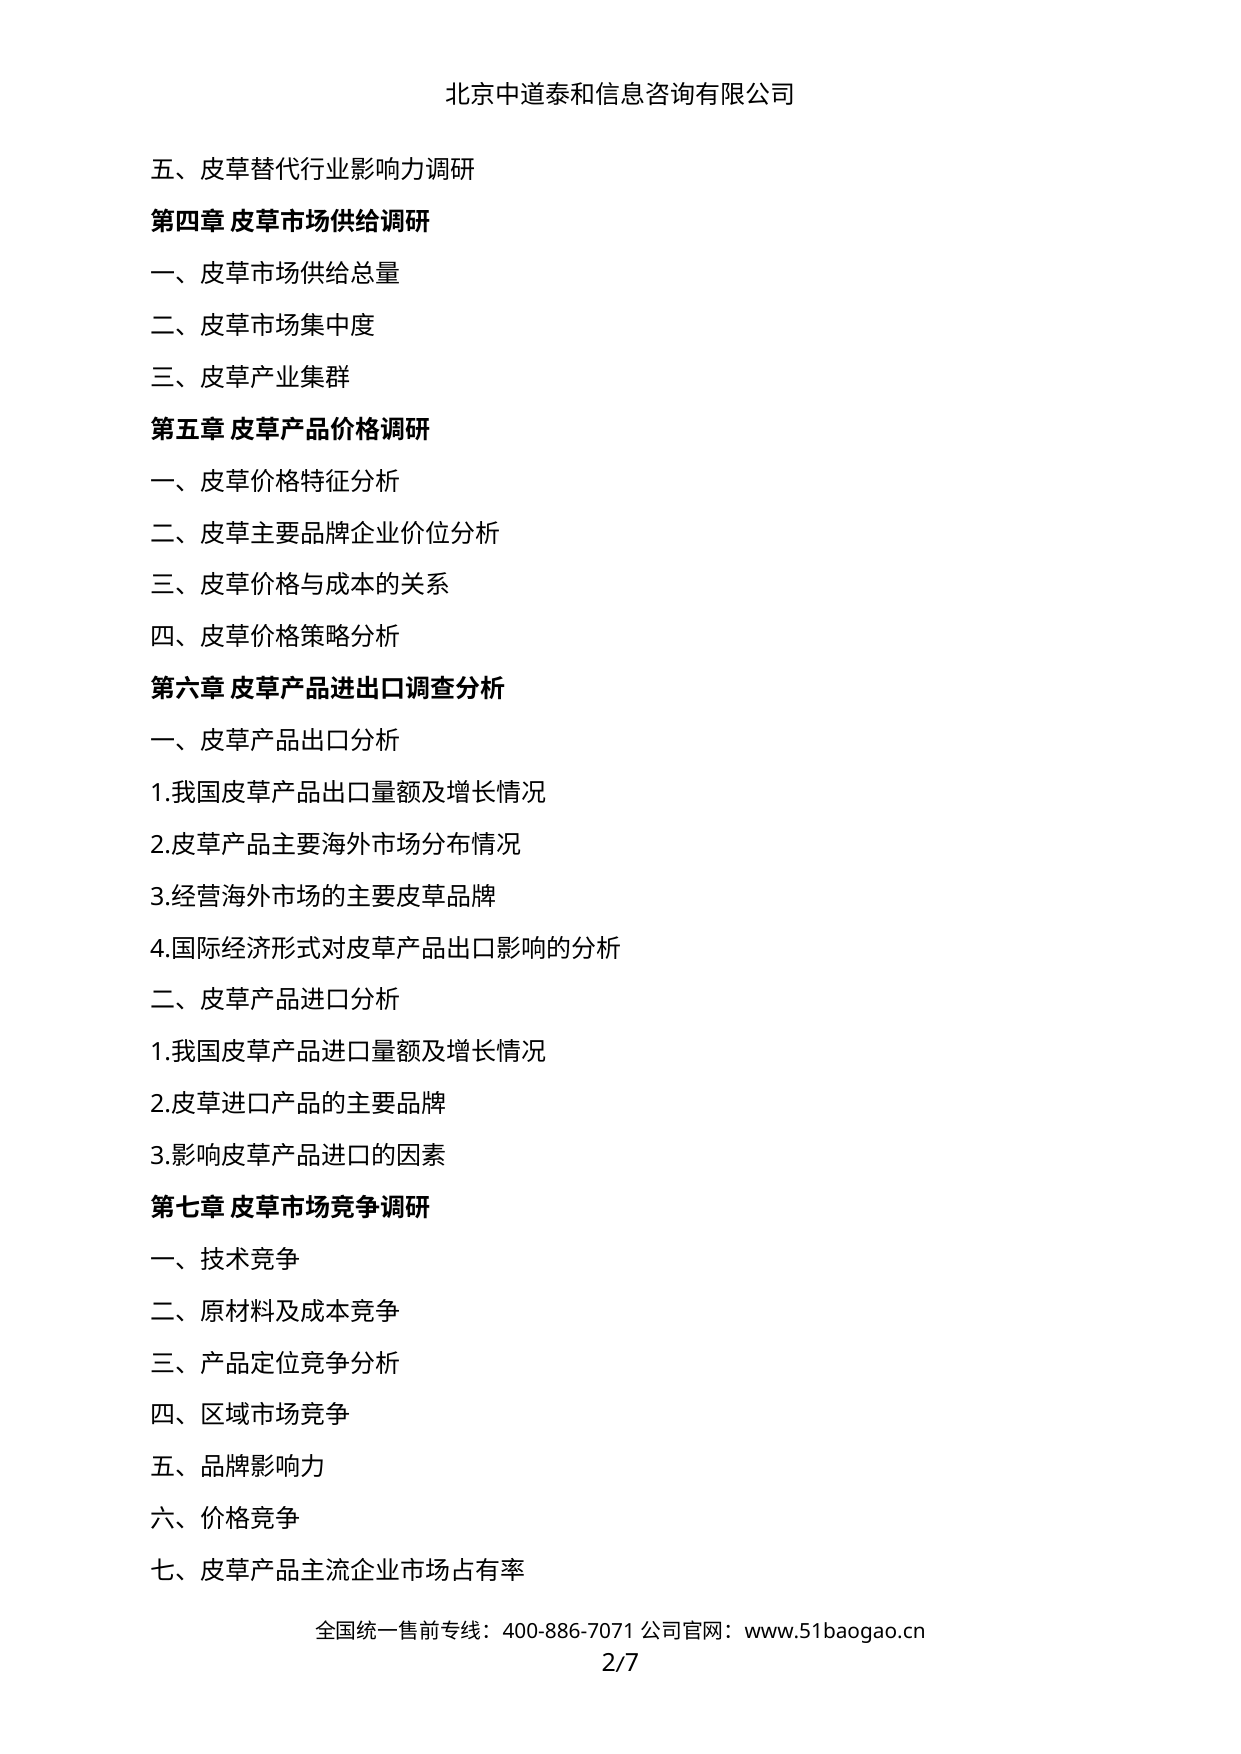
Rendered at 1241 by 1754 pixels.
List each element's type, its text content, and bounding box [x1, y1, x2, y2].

text 二、皮草产品进口分析 [150, 980, 1090, 1016]
text 三、皮草产业集群 [150, 357, 1090, 394]
text 三、产品定位竞争分析 [150, 1343, 1090, 1379]
text 4.国际经济形式对皮草产品出口影响的分析 [150, 928, 1090, 964]
text 一、皮草价格特征分析 [150, 461, 1090, 497]
text 六、价格竞争 [150, 1499, 1090, 1535]
text 2.皮草产品主要海外市场分布情况 [150, 824, 1090, 861]
text 第六章 皮草产品进出口调查分析 [150, 669, 1090, 705]
text 一、皮草产品出口分析 [150, 721, 1090, 757]
text 二、皮草市场集中度 [150, 306, 1090, 342]
text 二、原材料及成本竞争 [150, 1291, 1090, 1327]
text 五、品牌影响力 [150, 1447, 1090, 1483]
text 1.我国皮草产品出口量额及增长情况 [150, 772, 1090, 809]
text 第五章 皮草产品价格调研 [150, 409, 1090, 446]
text 三、皮草价格与成本的关系 [150, 565, 1090, 601]
text 一、皮草市场供给总量 [150, 254, 1090, 290]
text 第七章 皮草市场竞争调研 [150, 1187, 1090, 1224]
text 第四章 皮草市场供给调研 [150, 202, 1090, 238]
text 五、皮草替代行业影响力调研 [150, 150, 1090, 186]
text 3.经营海外市场的主要皮草品牌 [150, 876, 1090, 912]
text 1.我国皮草产品进口量额及增长情况 [150, 1032, 1090, 1068]
text 3.影响皮草产品进口的因素 [150, 1136, 1090, 1172]
text 2.皮草进口产品的主要品牌 [150, 1084, 1090, 1120]
text 四、皮草价格策略分析 [150, 617, 1090, 653]
text 二、皮草主要品牌企业价位分析 [150, 513, 1090, 549]
text 七、皮草产品主流企业市场占有率 [150, 1551, 1090, 1587]
text 四、区域市场竞争 [150, 1395, 1090, 1431]
text 一、技术竞争 [150, 1239, 1090, 1276]
